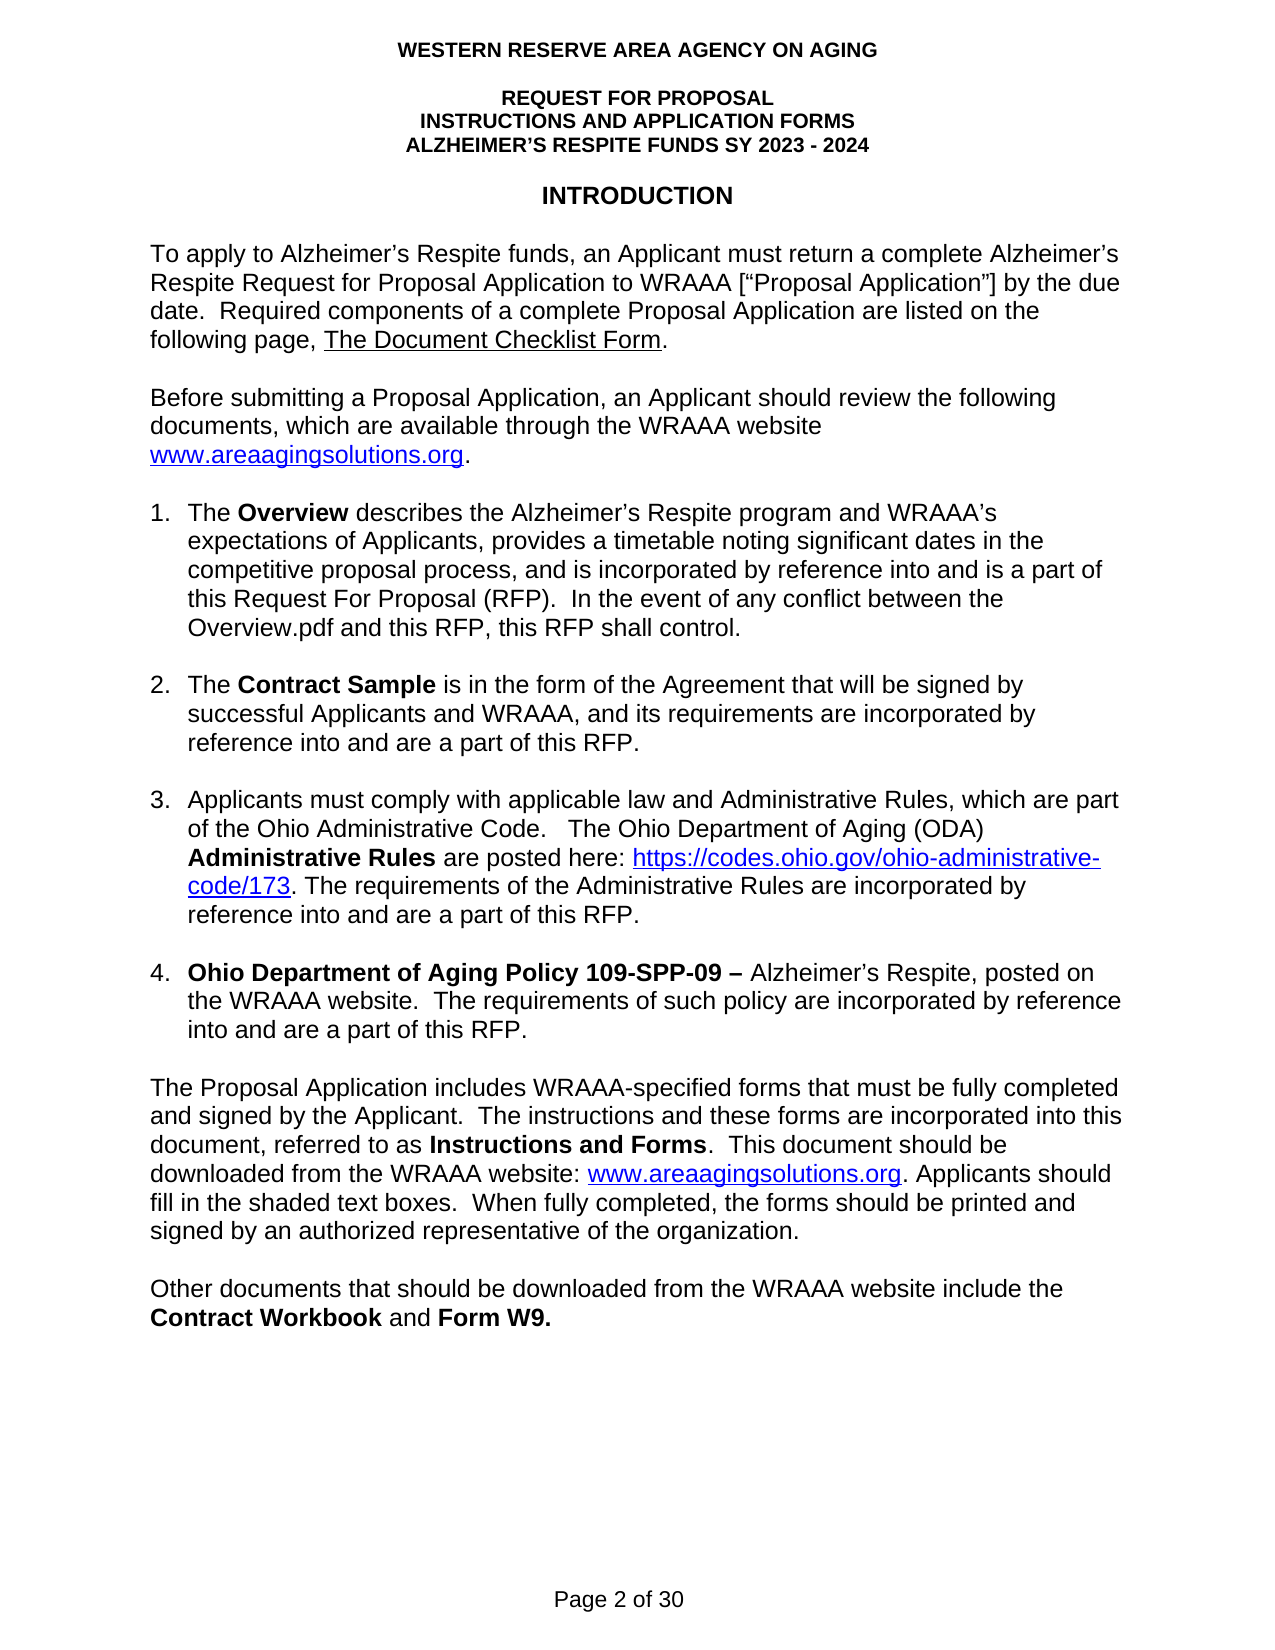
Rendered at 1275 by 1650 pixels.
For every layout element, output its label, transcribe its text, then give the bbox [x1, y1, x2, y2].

list Applicants must comply with applicable law and Administrative Rules, which are part of the Ohio Administrative Code. The Ohio Department of Aging (ODA) Administrative Rules are posted here: https://codes.ohio.gov/ohio-administrative-code/173. The requirements of the Administrative Rules are incorporated by reference into and are a part of this RFP. [150, 785, 1125, 929]
text To apply to Alzheimer’s Respite funds, an Applicant must return a complete Alzheimer’s Respite Request for Proposal Application to WRAAA [“Proposal Application”] by the due date. Required components of a complete Proposal Application are listed on the following page, The Document Checklist Form. [150, 239, 1125, 354]
text Other documents that should be downloaded from the WRAAA website include the Contract Workbook and Form W9. [150, 1274, 1125, 1331]
text The Proposal Application includes WRAAA-specified forms that must be fully completed and signed by the applicant. The instructions and these forms are incorporated into this document, referred to as Instructions and Forms. This document should be downloaded from the WRAAA website: www.areaagingsolutions.org. Applicants should fill in the shaded text boxes. When fully completed, the forms should be printed and signed by an authorized representative of the organization. [150, 1072, 1125, 1245]
text INTRODUCTION [150, 181, 1125, 210]
list The Contract Sample is in the form of the Agreement that will be signed by successful Applicants and WRAAA, and its requirements are incorporated by reference into and are a part of this RFP. [150, 670, 1125, 756]
text Before submitting a Proposal Application, an Applicant should review the following documents, which are available through the WRAAA website www.areaagingsolutions.org. [150, 382, 1125, 469]
list The Overview describes the Alzheimer’s Respite program and WRAAA’s expectations of Applicants, provides a timetable noting significant dates in the competitive proposal process, and is incorporated by reference into and is a part of this Request For Proposal (RFP). In the event of any conflict between the Overview.pdf and this RFP, this RFP shall control. [150, 497, 1125, 641]
list Ohio Department of Aging Policy 109-SPP-09 – Alzheimer’s Respite, posted on the WRAAA website. The requirements of such policy are incorporated by reference into and are a part of this RFP. [150, 957, 1125, 1044]
